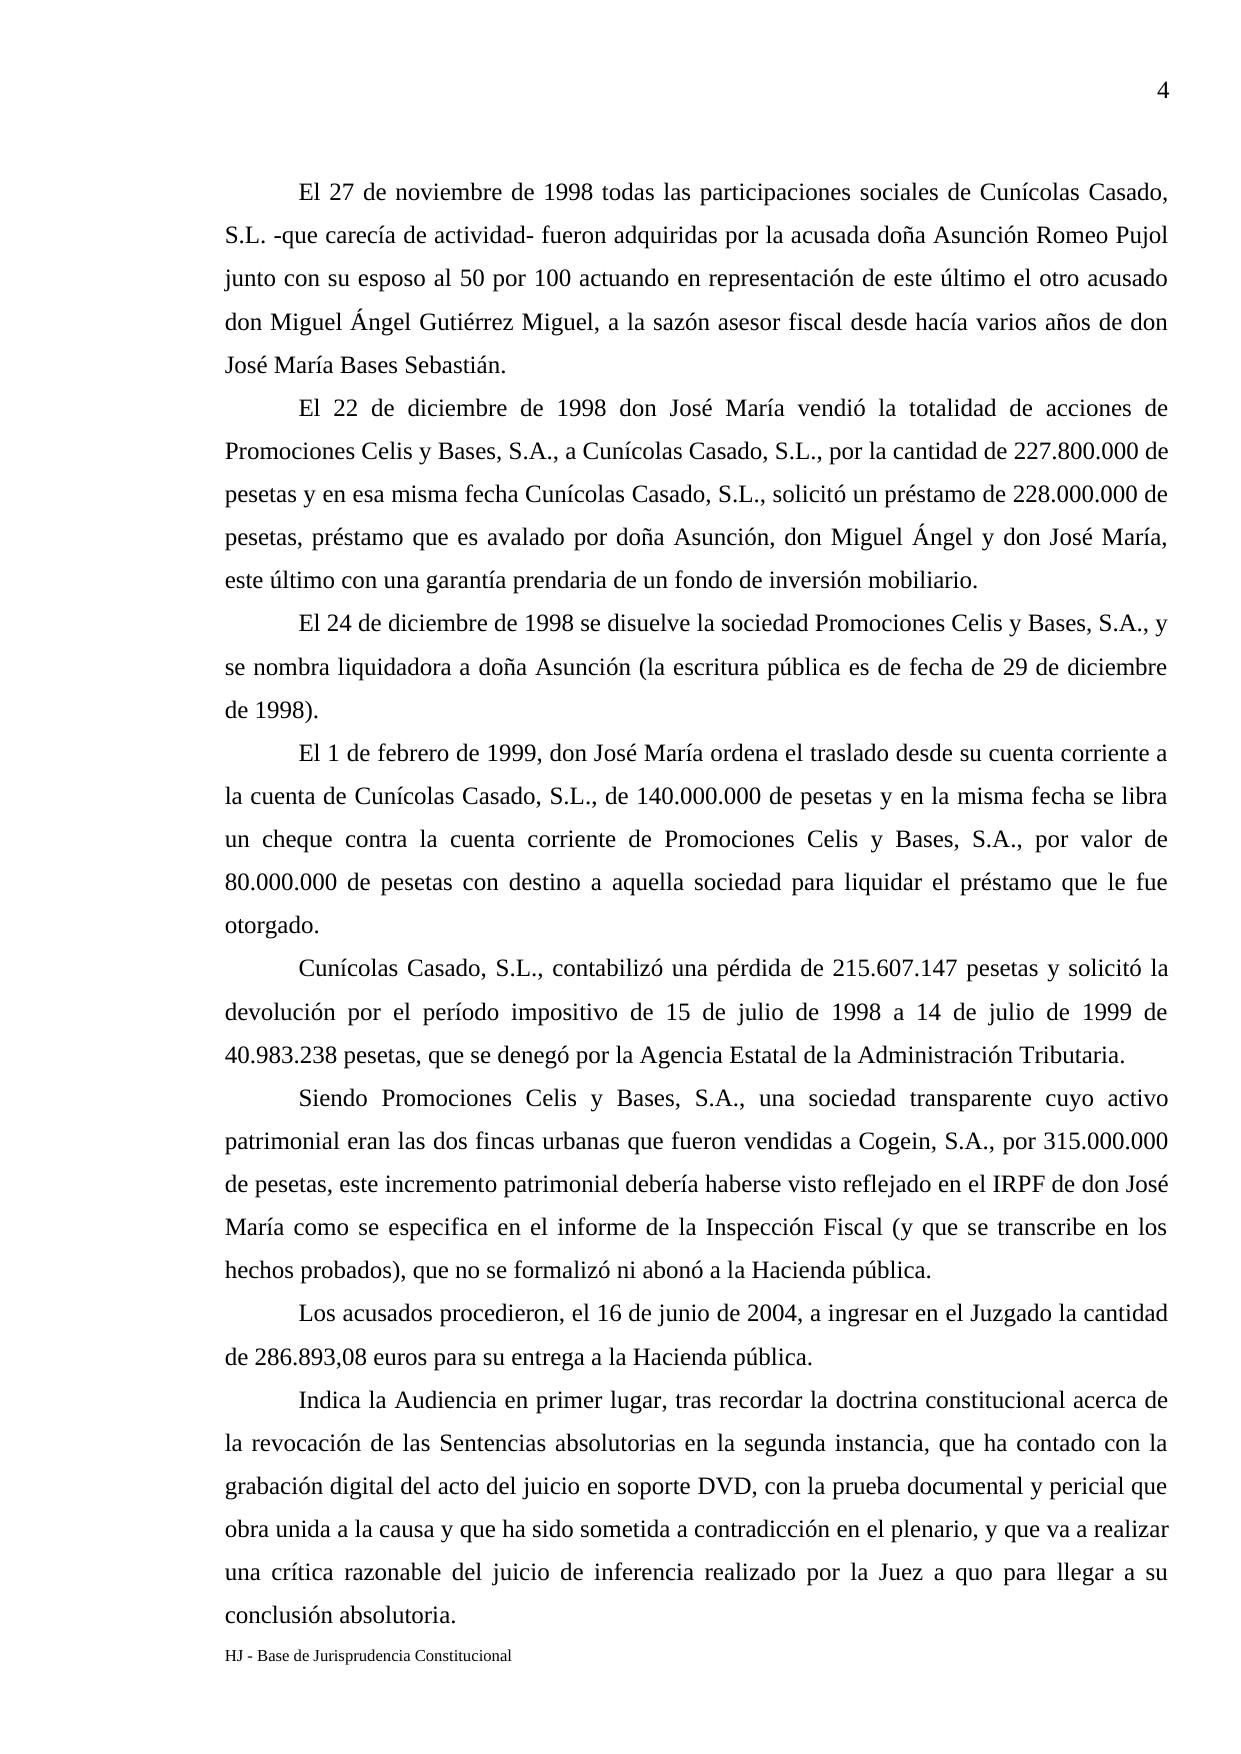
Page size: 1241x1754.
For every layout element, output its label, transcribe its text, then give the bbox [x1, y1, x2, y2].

text El 1 de febrero de 1999, don José María ordena el traslado desde su cuenta corriente a la cuenta de Cunícolas Casado, S.L., de 140.000.000 de pesetas y en la misma fecha se libra un cheque contra la cuenta corriente de Promociones Celis y Bases, S.A., por valor de 80.000.000 de pesetas con destino a aquella sociedad para liquidar el préstamo que le fue otorgado. [224, 738, 1169, 939]
text Indica la Audiencia en primer lugar, tras recordar la doctrina constitucional acerca de la revocación de las Sentencias absolutorias en la segunda instancia, que ha contado con la grabación digital del acto del juicio en soporte DVD, con la prueba documental y pericial que obra unida a la causa y que ha sido sometida a contradicción en el plenario, y que va a realizar una crítica razonable del juicio de inferencia realizado por la Juez a quo para llegar a su conclusión absolutoria. [224, 1385, 1169, 1629]
text El 22 de diciembre de 1998 don José María vendió la totalidad de acciones de Promociones Celis y Bases, S.A., a Cunícolas Casado, S.L., por la cantidad de 227.800.000 de pesetas y en esa misma fecha Cunícolas Casado, S.L., solicitó un préstamo de 228.000.000 de pesetas, préstamo que es avalado por doña Asunción, don Miguel Ángel y don José María, este último con una garantía prendaria de un fondo de inversión mobiliario. [224, 393, 1169, 594]
text Siendo Promociones Celis y Bases, S.A., una sociedad transparente cuyo activo patrimonial eran las dos fincas urbanas que fueron vendidas a Cogein, S.A., por 315.000.000 de pesetas, este incremento patrimonial debería haberse visto reflejado en el IRPF de don José María como se especifica en el informe de la Inspección Fiscal (y que se transcribe en los hechos probados), que no se formalizó ni abonó a la Hacienda pública. [224, 1083, 1169, 1284]
text Los acusados procedieron, el 16 de junio de 2004, a ingresar en el Juzgado la cantidad de 286.893,08 euros para su entrega a la Hacienda pública. [224, 1298, 1169, 1370]
text Cunícolas Casado, S.L., contabilizó una pérdida de 215.607.147 pesetas y solicitó la devolución por el período impositivo de 15 de julio de 1998 a 14 de julio de 1999 de 40.983.238 pesetas, que se denegó por la Agencia Estatal de la Administración Tributaria. [224, 953, 1169, 1068]
text El 27 de noviembre de 1998 todas las participaciones sociales de Cunícolas Casado, S.L. -que carecía de actividad- fueron adquiridas por la acusada doña Asunción Romeo Pujol junto con su esposo al 50 por 100 actuando en representación de este último el otro acusado don Miguel Ángel Gutiérrez Miguel, a la sazón asesor fiscal desde hacía varios años de don José María Bases Sebastián. [224, 177, 1169, 378]
text El 24 de diciembre de 1998 se disuelve la sociedad Promociones Celis y Bases, S.A., y se nombra liquidadora a doña Asunción (la escritura pública es de fecha de 29 de diciembre de 1998). [224, 608, 1169, 723]
